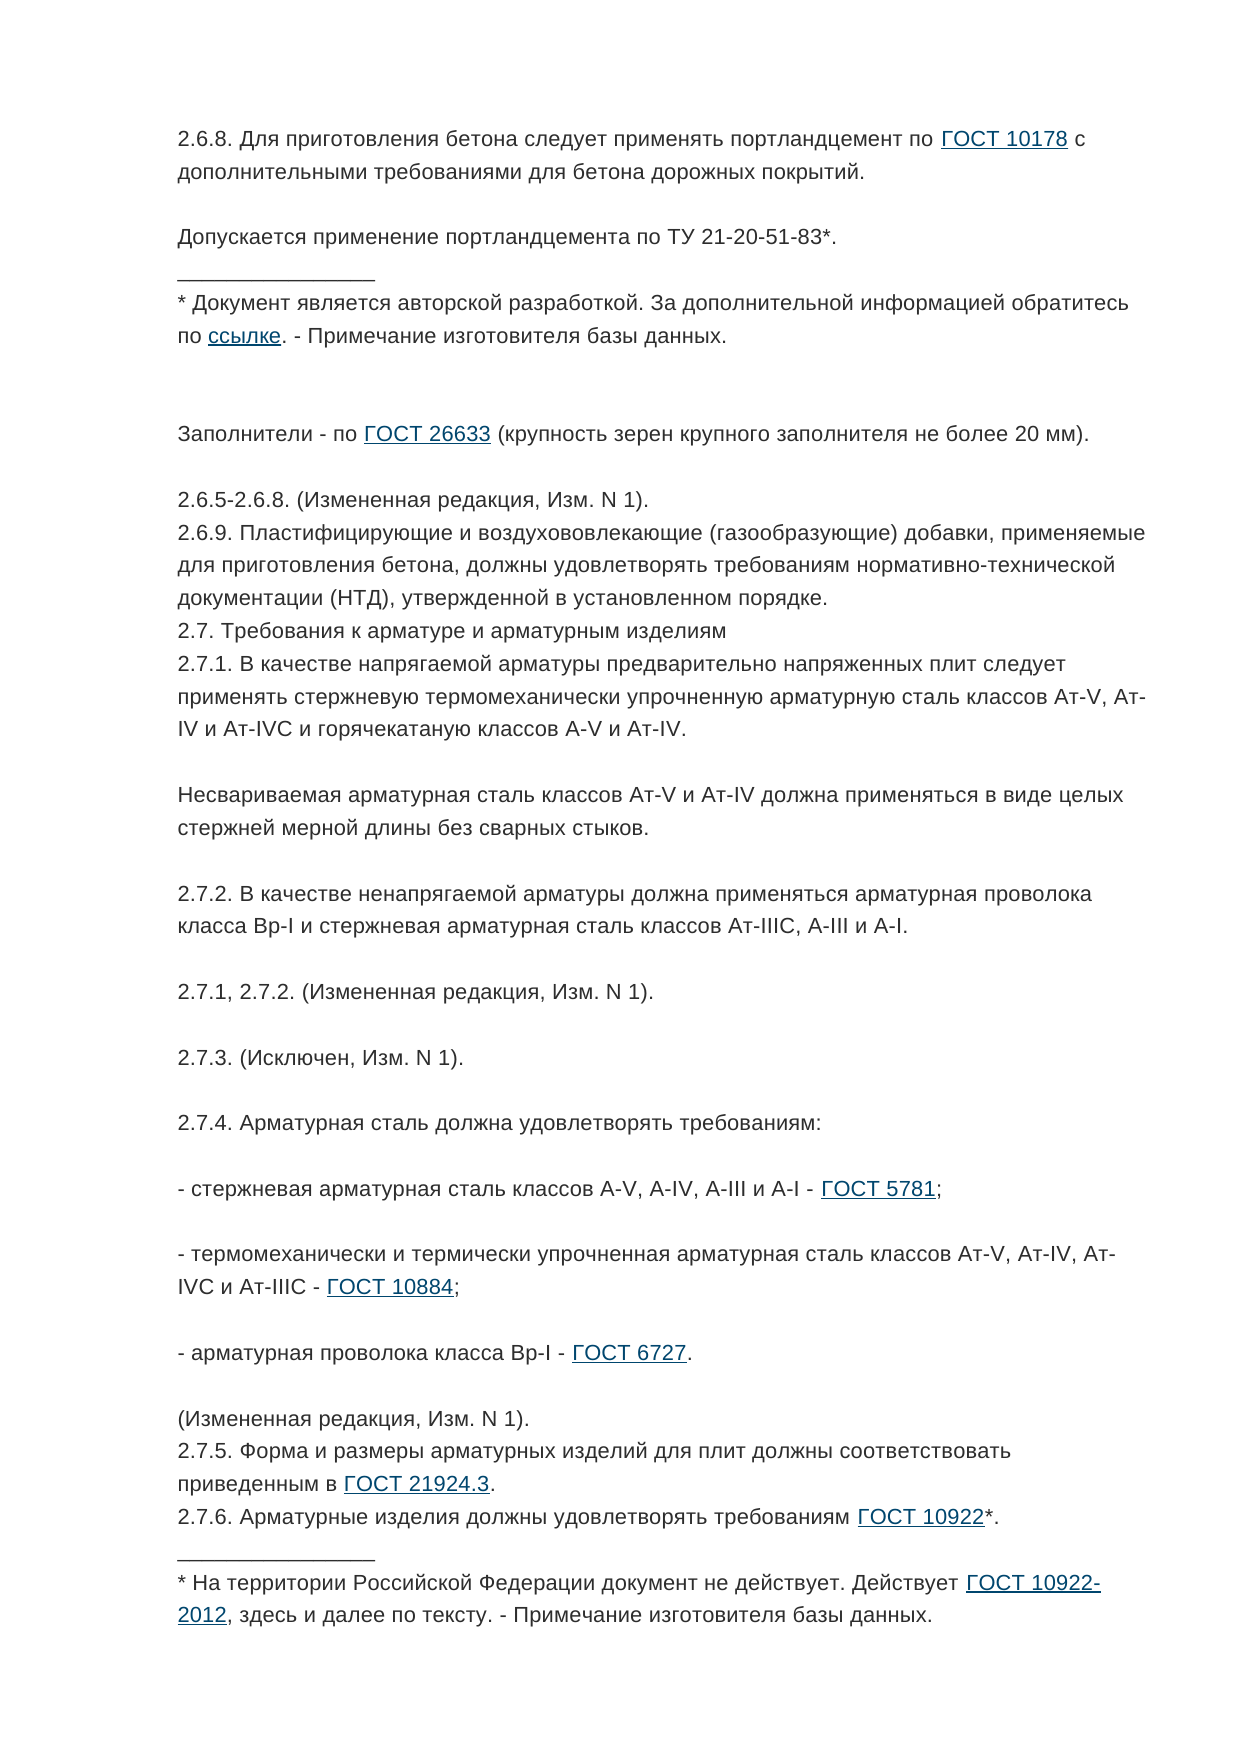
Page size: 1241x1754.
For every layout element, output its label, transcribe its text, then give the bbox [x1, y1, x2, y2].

text 2.7.1. В качестве напрягаемой арматуры предварительно напряженных плит следует применять стержневую термомеханически упрочненную арматурную сталь классов Ат-V, Ат-IV и Ат-IVC и горячекатаную классов А-V и Ат-IV. Несвариваемая арматурная сталь классов Ат-V и Ат-IV должна применяться в виде целых стержней мерной длины без сварных стыков. [177, 643, 1152, 873]
text 2.7.2. В качестве ненапрягаемой арматуры должна применяться арматурная проволока класса Вр-I и стержневая арматурная сталь классов Aт-IIIC, А-III и А-I. [177, 873, 1152, 971]
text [177, 1496, 1152, 1627]
text 2.7.3. (Исключен, Изм. N 1). [177, 1037, 1152, 1102]
text 2.7.5. Форма и размеры арматурных изделий для плит должны соответствовать приведенным в ГОСТ 21924.3. [177, 1431, 1152, 1496]
text 2.6.8. Для приготовления бетона следует применять портландцемент по ГОСТ 10178 с дополнительными требованиями для бетона дорожных покрытий. Допускается применение портландцемента по ТУ 21-20-51-83*. ________________ * Документ является авторской разработкой. За дополнительной информацией обратитесь по ссылке. - Примечание изготовителя базы данных. Заполнители - по ГОСТ 26633 (крупность зерен крупного заполнителя не более 20 мм). [177, 118, 1152, 479]
text 2.7.4. Арматурная сталь должна удовлетворять требованиям: - стержневая арматурная сталь классов А-V, А-IV, А-III и А-I - ГОСТ 5781; - термомеханически и термически упрочненная арматурная сталь классов Ат-V, Ат-IV, Ат-IVС и Ат-IIIС - ГОСТ 10884; - арматурная проволока класса Вр-I - ГОСТ 6727. (Измененная редакция, Изм. N 1). [177, 1102, 1152, 1431]
text 2.7.1, 2.7.2. (Измененная редакция, Изм. N 1). [177, 971, 1152, 1037]
text 2.6.5-2.6.8. (Измененная редакция, Изм. N 1). [177, 479, 1152, 512]
text 2.6.9. Пластифицирующие и воздухововлекающие (газообразующие) добавки, применяемые для приготовления бетона, должны удовлетворять требованиям нормативно-технической документации (НТД), утвержденной в установленном порядке. [177, 512, 1152, 610]
text 2.7. Требования к арматуре и арматурным изделиям [177, 610, 1152, 643]
